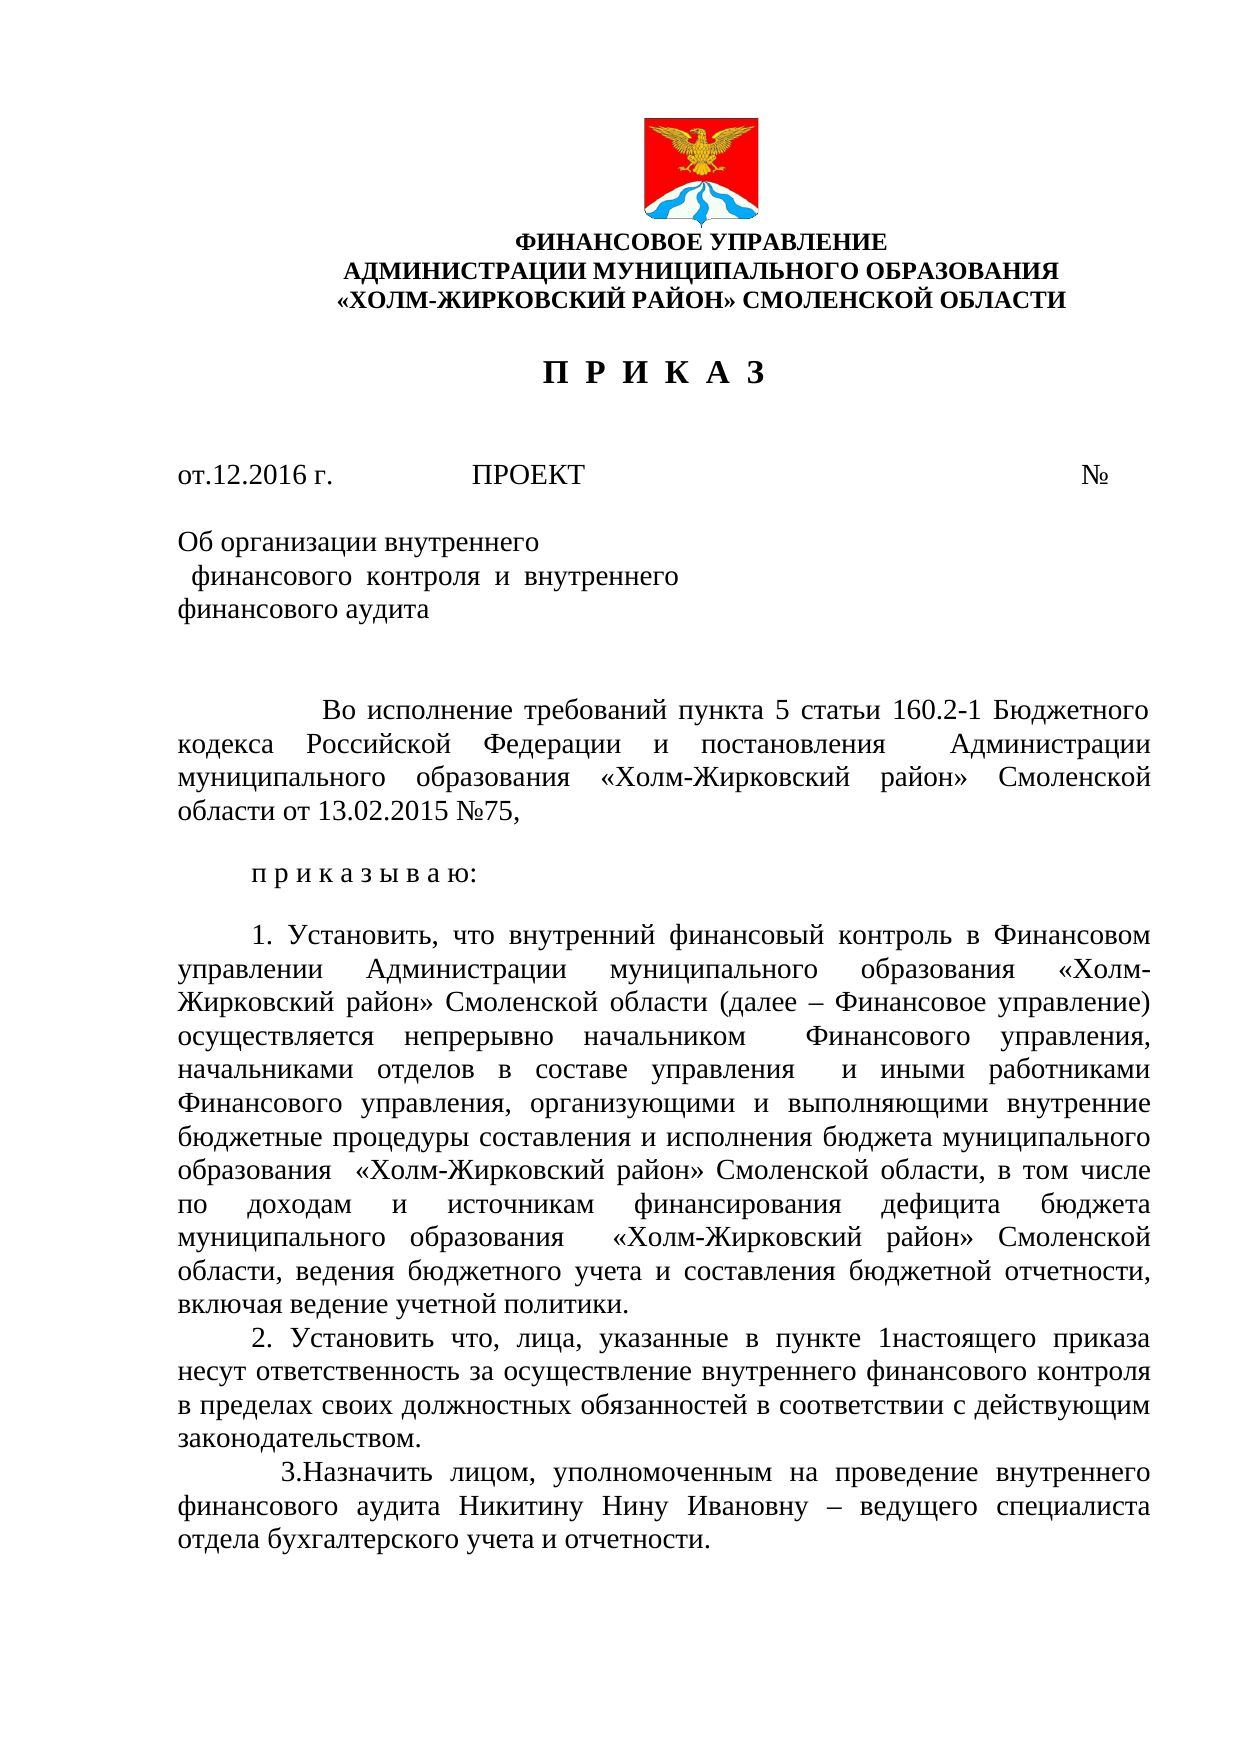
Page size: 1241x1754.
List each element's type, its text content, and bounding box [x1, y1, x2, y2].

text АДМИНИСТРАЦИИ МУНИЦИПАЛЬНОГО ОБРАЗОВАНИЯ [177, 256, 1152, 285]
picture [644, 118, 759, 228]
text от.12.2016 г. ПРОЕКТ № [177, 457, 1152, 491]
text финансового контроля и внутреннего финансового аудита [177, 558, 679, 625]
text Об организации внутреннего [177, 524, 679, 558]
text 3.Назначить лицом, уполномоченным на проведение внутреннего финансового аудита Никитину Нину Ивановну – ведущего специалиста отдела бухгалтерского учета и отчетности. [177, 1454, 1152, 1555]
text «ХОЛМ-ЖИРКОВСКИЙ РАЙОН» СМОЛЕНСКОЙ ОБЛАСТИ [177, 285, 1152, 314]
text ФИНАНСОВОЕ УПРАВЛЕНИЕ [177, 227, 1152, 256]
text П Р И К А З [177, 352, 1152, 390]
text 2. Установить что, лица, указанные в пункте 1настоящего приказа несут ответственность за осуществление внутреннего финансового контроля в пределах своих должностных обязанностей в соответствии с действующим законодательством. [177, 1320, 1152, 1454]
text п р и к а з ы в а ю: [177, 855, 1152, 889]
text 1. Установить, что внутренний финансовый контроль в Финансовом управлении Администрации муниципального образования «Холм-Жирковский район» Смоленской области (далее – Финансовое управление) осуществляется непрерывно начальником Финансового управления, начальниками отделов в составе управления и иными работниками Финансового управления, организующими и выполняющими внутренние бюджетные процедуры составления и исполнения бюджета муниципального образования «Холм-Жирковский район» Смоленской области, в том числе по доходам и источникам финансирования дефицита бюджета муниципального образования «Холм-Жирковский район» Смоленской области, ведения бюджетного учета и составления бюджетной отчетности, включая ведение учетной политики. [177, 917, 1152, 1320]
text Во исполнение требований пункта 5 статьи 160.2-1 Бюджетного кодекса Российской Федерации и постановления Администрации муниципального образования «Холм-Жирковский район» Смоленской области от 13.02.2015 №75, [177, 692, 1152, 826]
